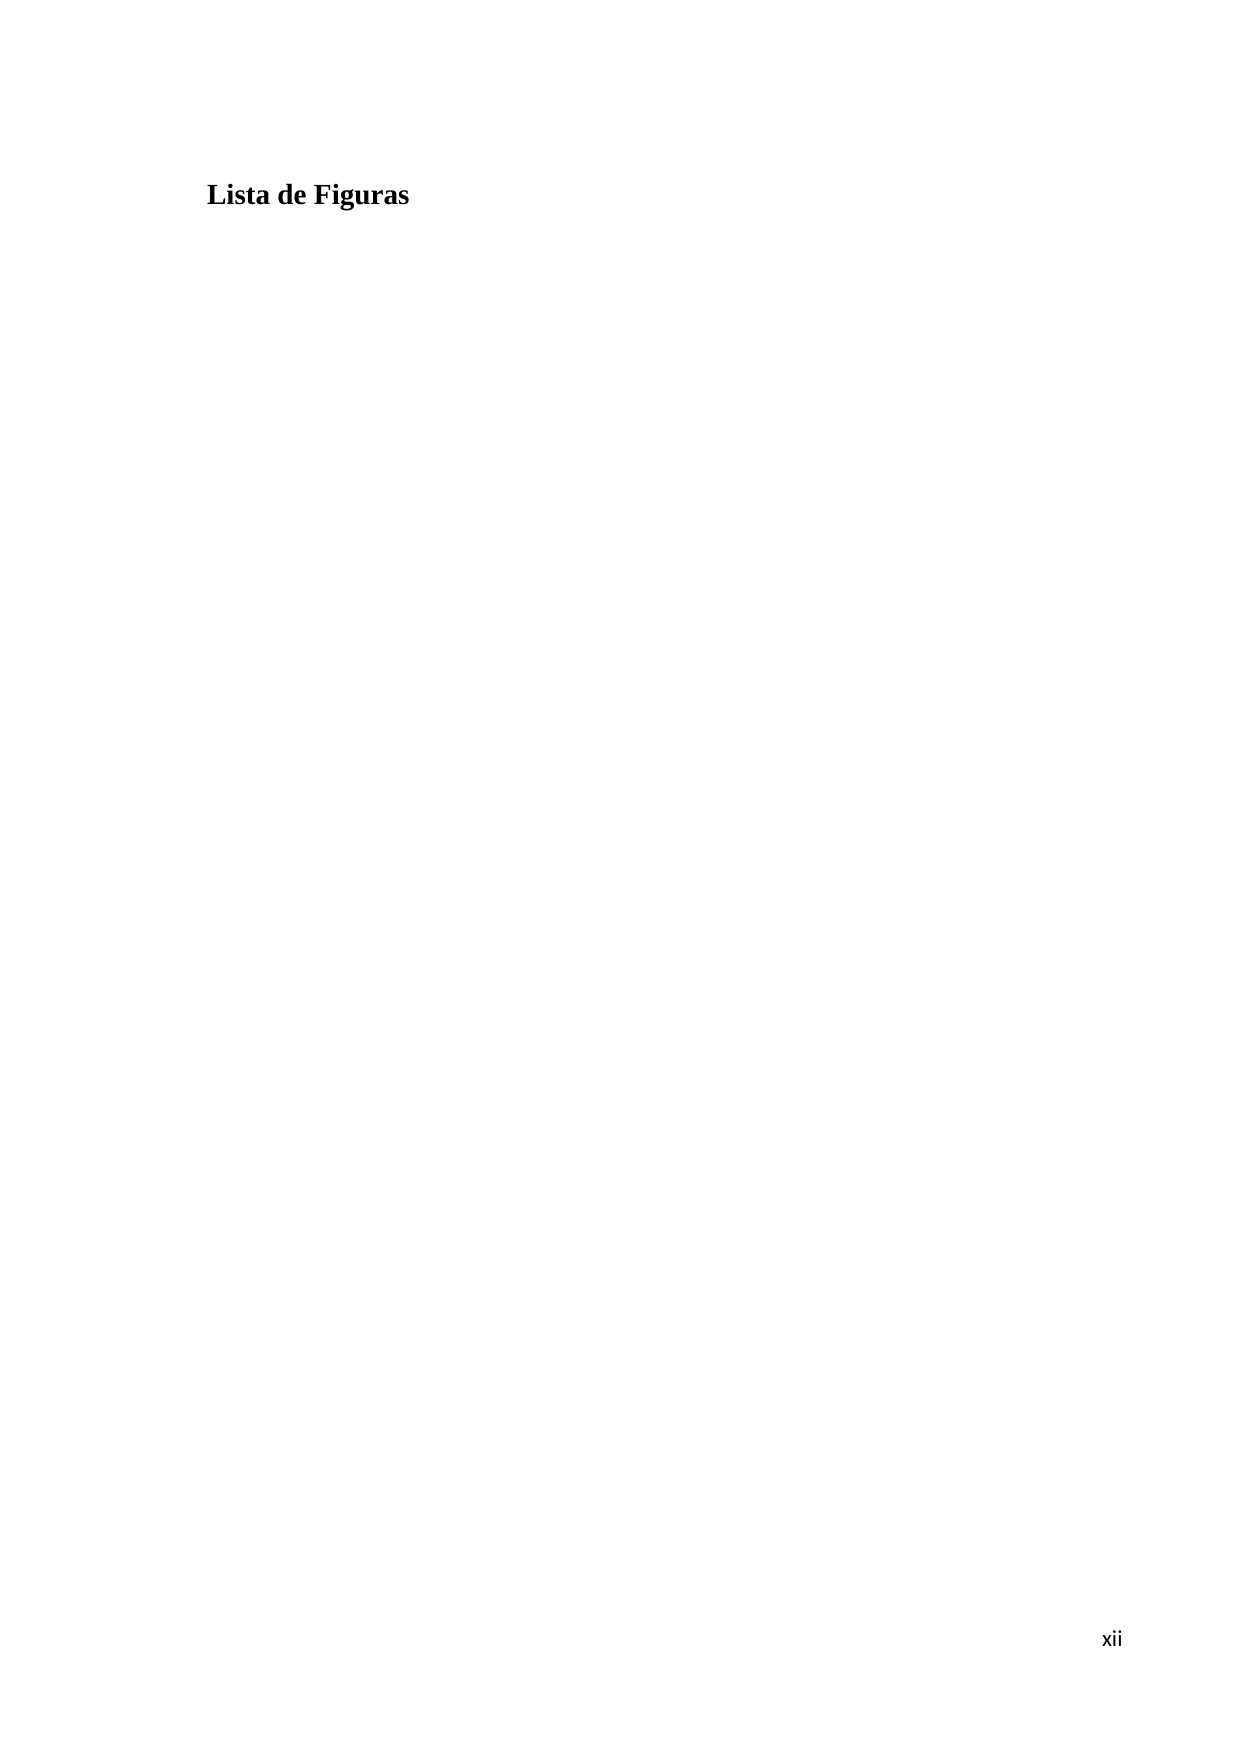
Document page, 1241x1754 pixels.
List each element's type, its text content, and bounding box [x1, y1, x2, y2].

text Lista de Figuras [207, 177, 1122, 211]
